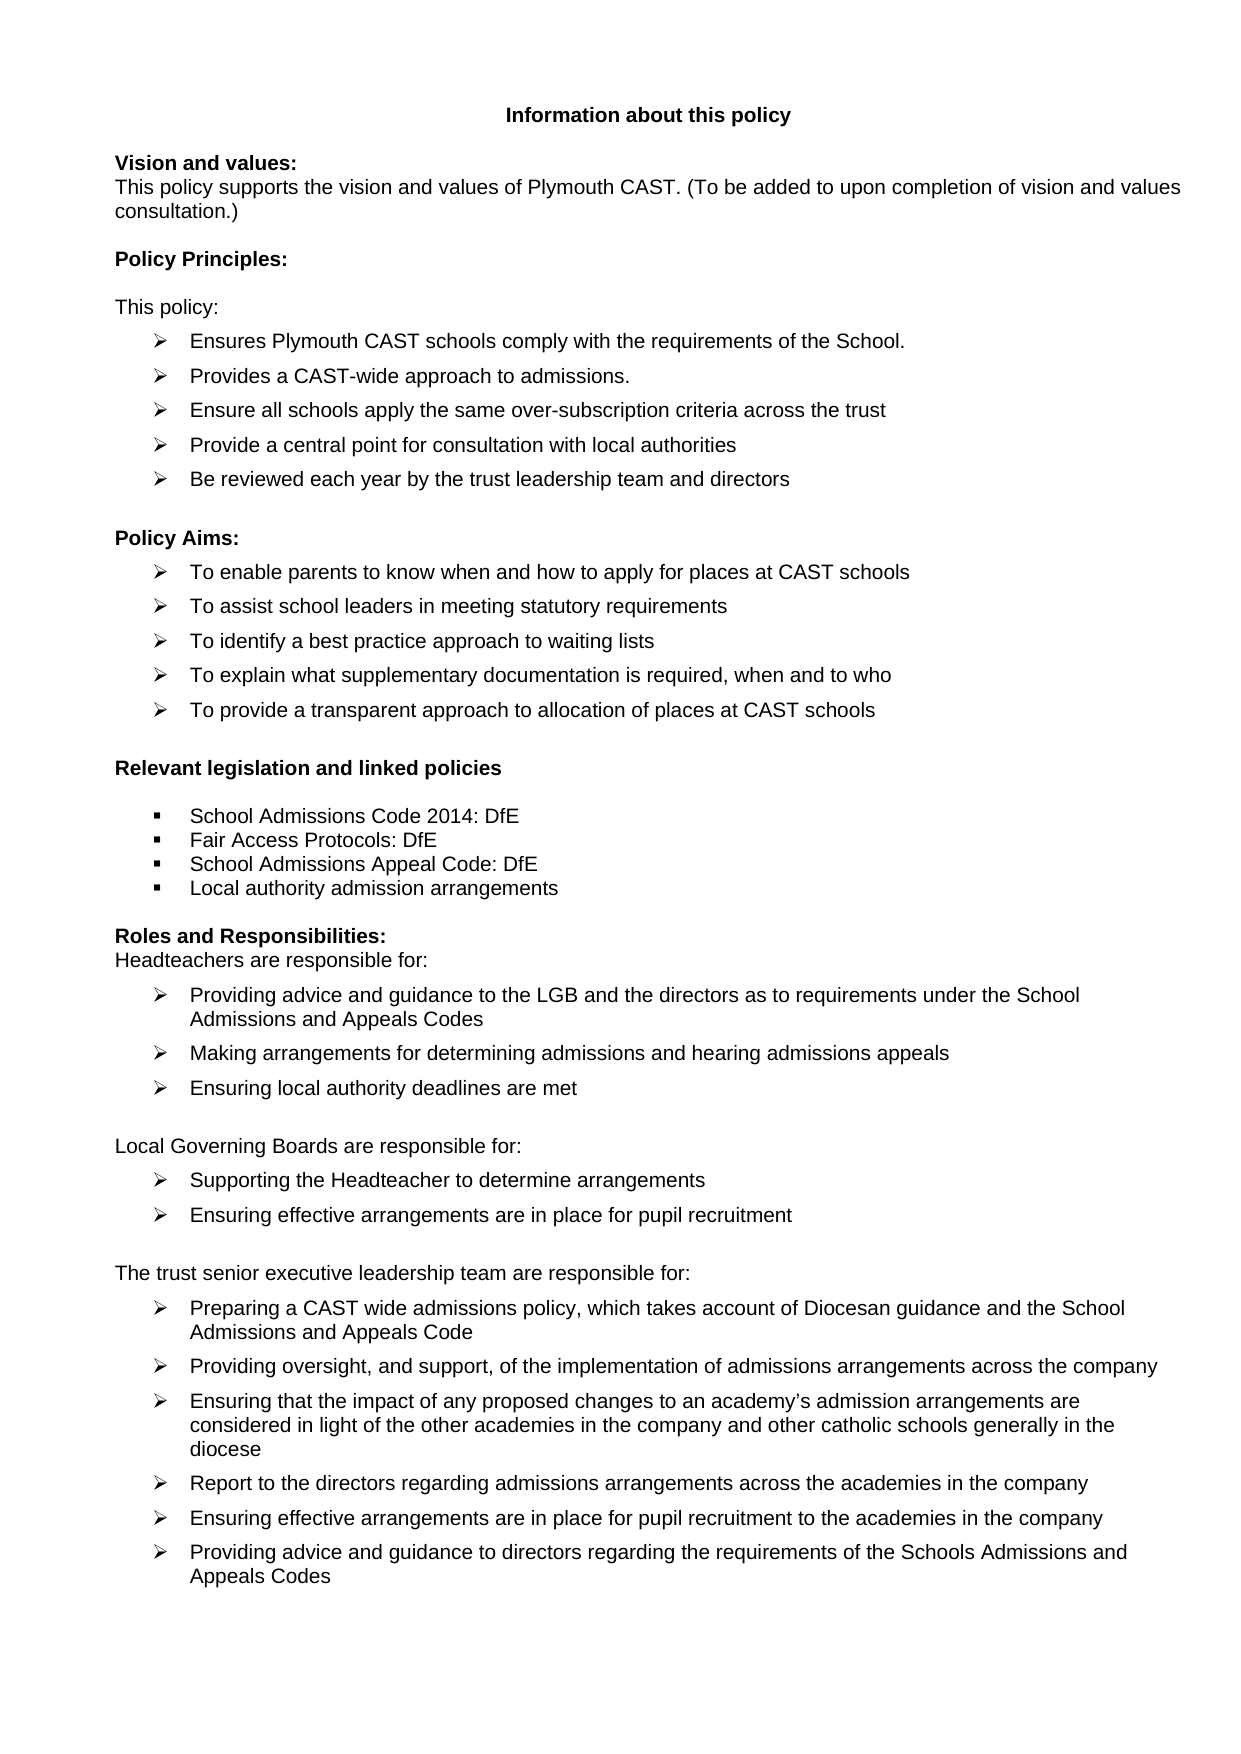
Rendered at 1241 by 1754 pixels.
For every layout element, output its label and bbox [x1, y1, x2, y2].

table_header [103, 103, 1193, 1667]
